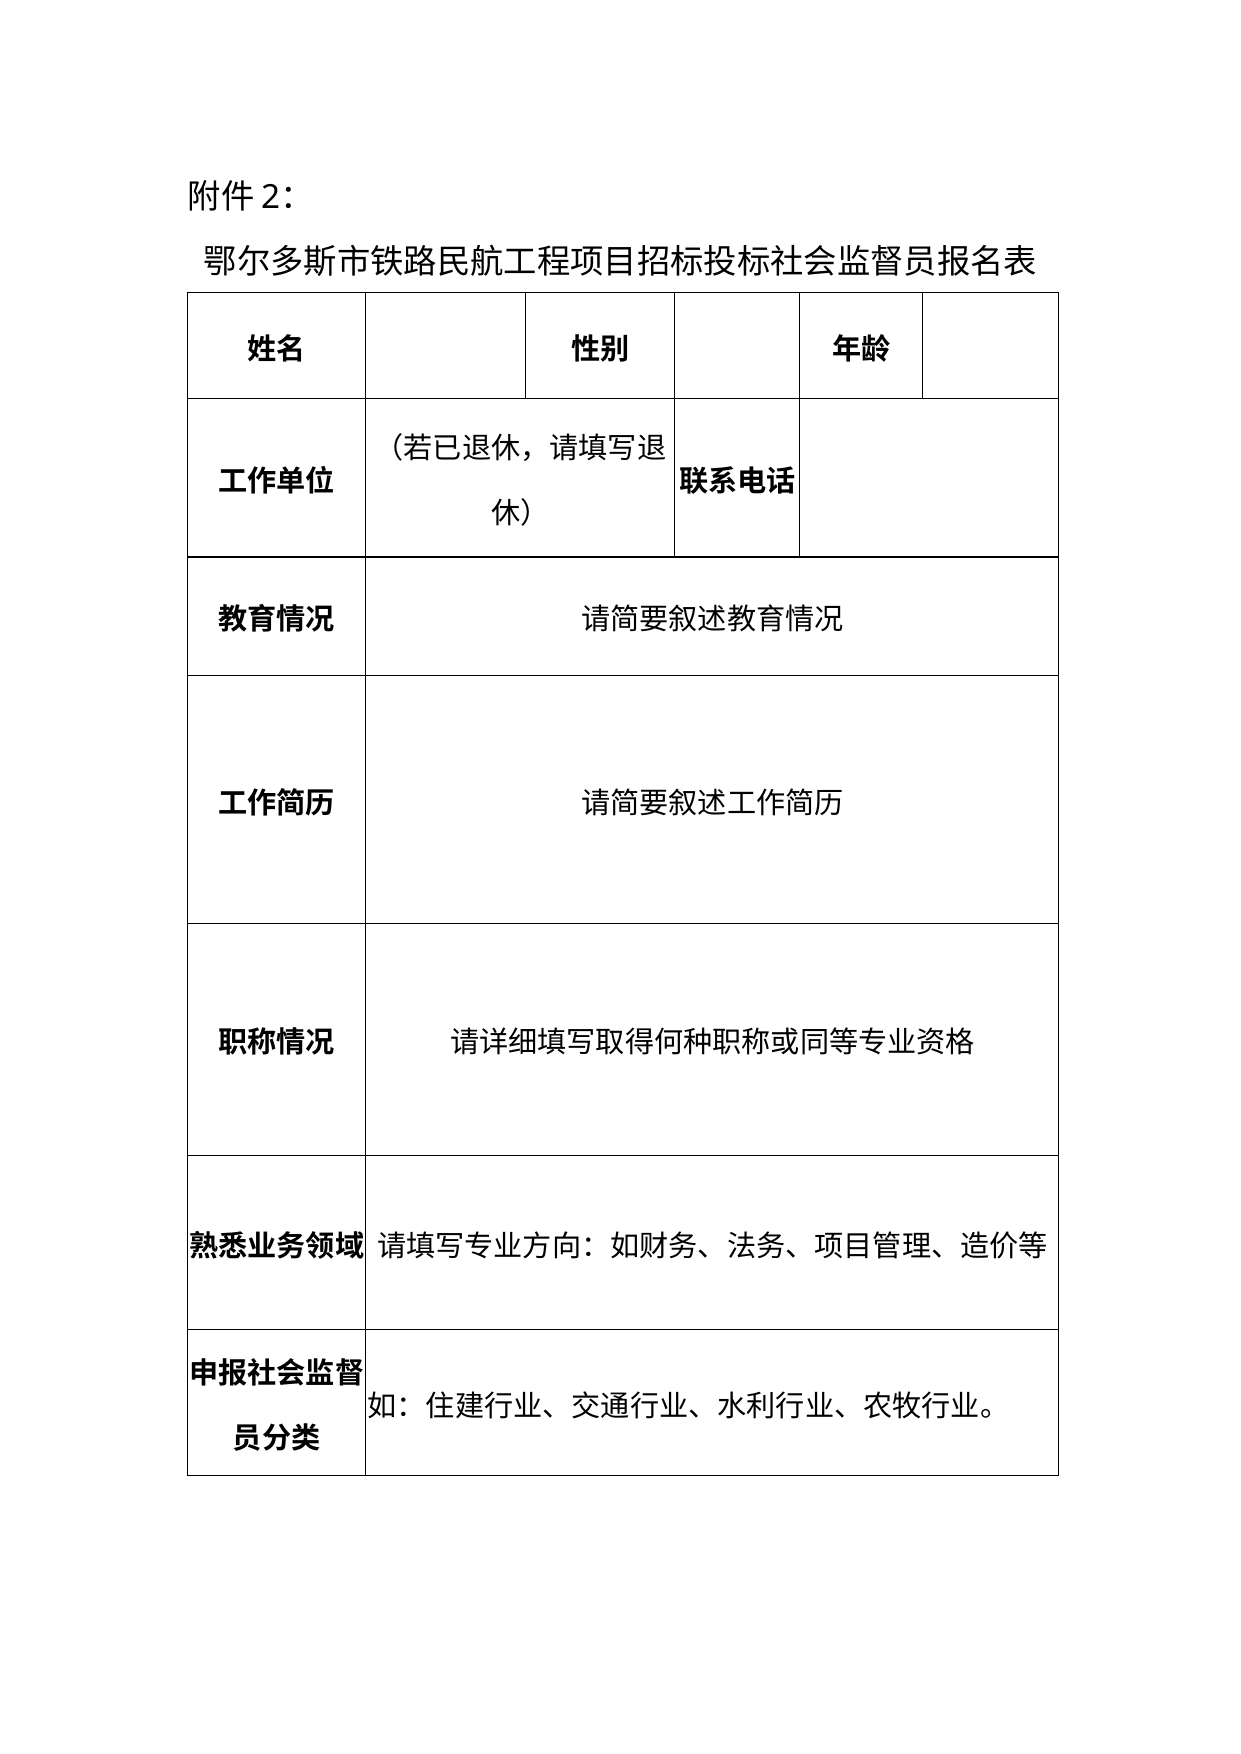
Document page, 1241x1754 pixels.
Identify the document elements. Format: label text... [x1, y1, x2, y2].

table_cell 请填写专业方向：如财务、法务、项目管理、造价等 [366, 1156, 1058, 1329]
table_header [366, 293, 525, 398]
text 鄂尔多斯市铁路民航工程项目招标投标社会监督员报名表 [187, 227, 1053, 292]
table_cell 熟悉业务领域 [188, 1156, 365, 1329]
table_cell 职称情况 [188, 924, 365, 1155]
table_cell 请详细填写取得何种职称或同等专业资格 [366, 924, 1058, 1155]
table_cell 工作单位 [188, 399, 365, 556]
table_cell 如：住建行业、交通行业、水利行业、农牧行业。 [366, 1330, 1058, 1474]
table_header [923, 293, 1058, 398]
table_header [675, 293, 799, 398]
table_cell 申报社会监督员分类 [188, 1330, 365, 1474]
table_cell 教育情况 [188, 558, 365, 675]
table_cell （若已退休，请填写退休） [366, 399, 674, 556]
table_cell 请简要叙述工作简历 [366, 676, 1058, 923]
table_cell [800, 399, 1058, 556]
table_header 性别 [526, 293, 674, 398]
table_cell 请简要叙述教育情况 [366, 558, 1058, 675]
table_header 年龄 [800, 293, 922, 398]
table_cell 联系电话 [675, 399, 799, 556]
table_cell 工作简历 [188, 676, 365, 923]
table_header 姓名 [188, 293, 365, 398]
text 附件2： [187, 162, 1053, 227]
